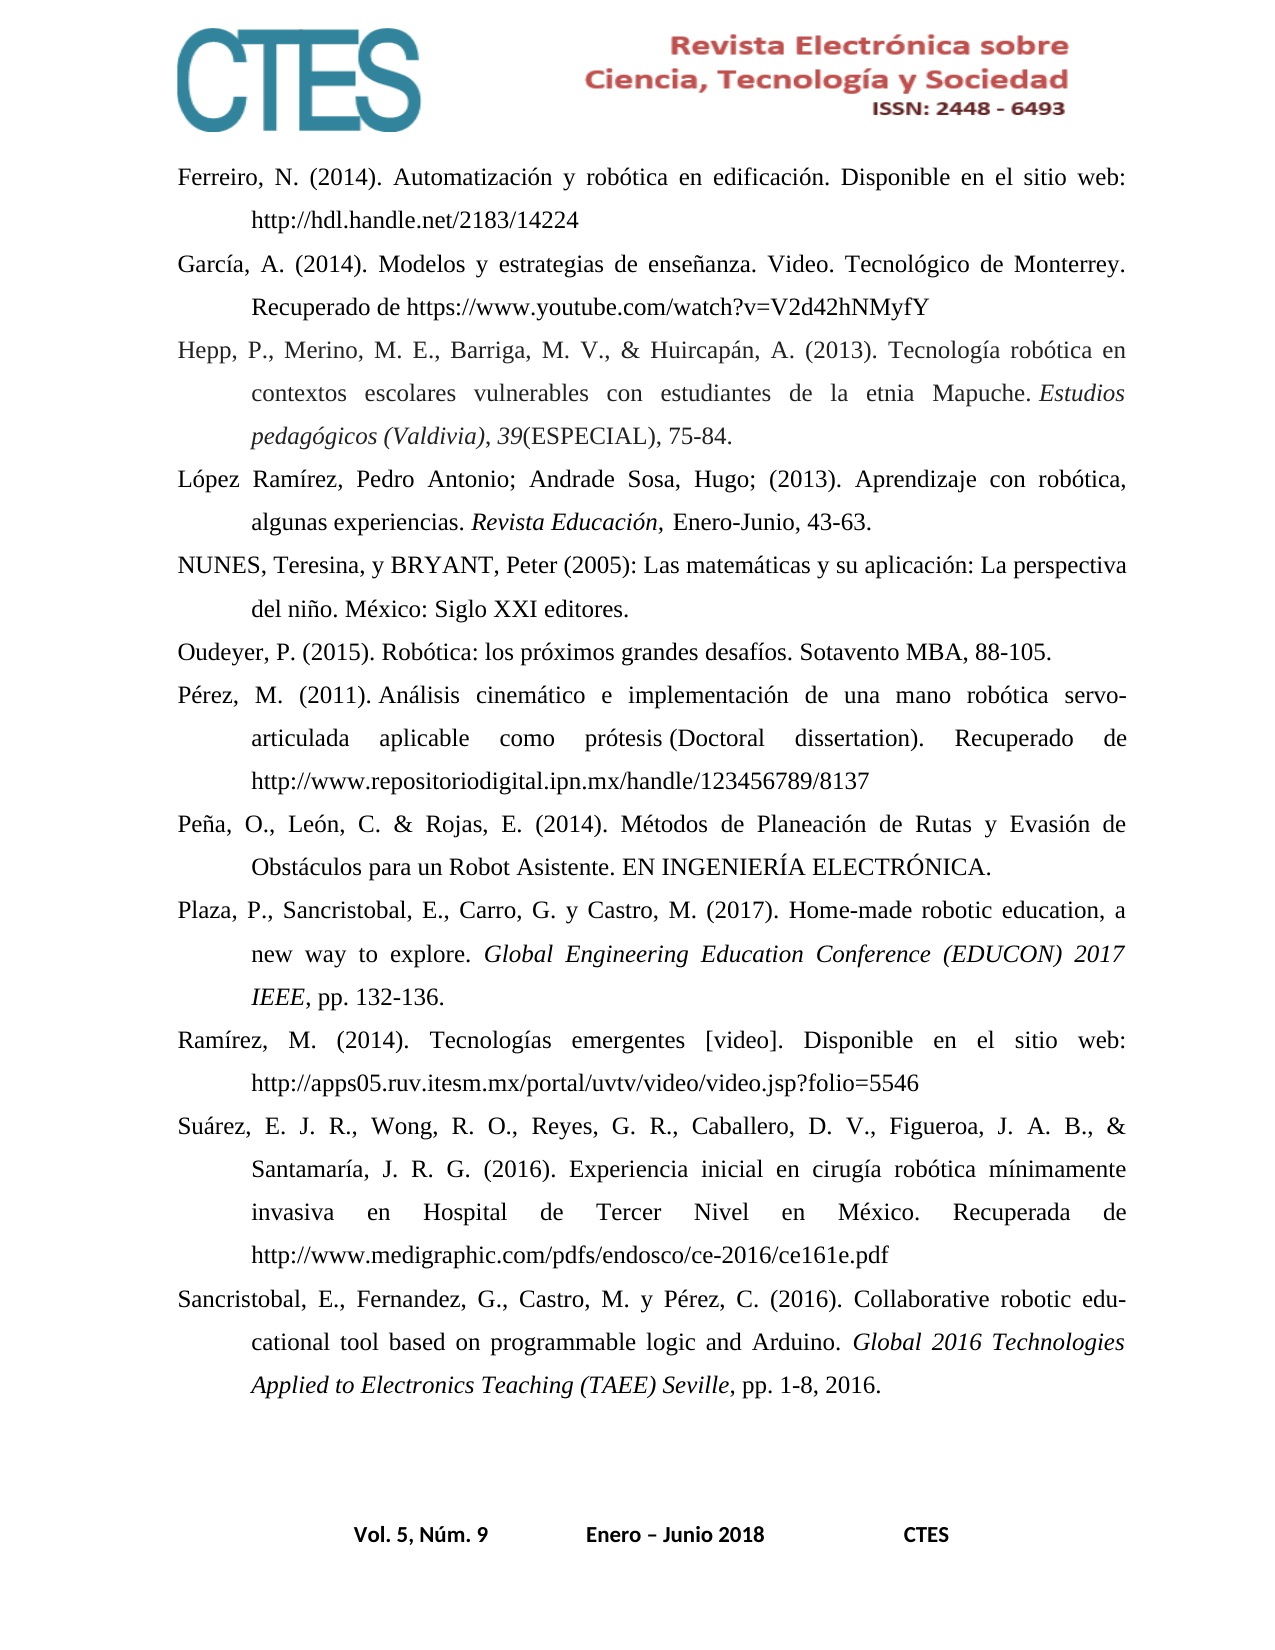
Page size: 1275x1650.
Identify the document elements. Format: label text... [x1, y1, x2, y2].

text García, A. (2014). Modelos y estrategias de enseñanza. Video. Tecnológico de Monterrey. Recuperado de https://www.youtube.com/watch?v=V2d42hNMyfY [177, 249, 1127, 321]
text Peña, O., León, C. & Rojas, E. (2014). Métodos de Planeación de Rutas y Evasión de Obstáculos para un Robot Asistente. EN INGENIERÍA ELECTRÓNICA. [177, 809, 1127, 881]
text Ferreiro, N. (2014). Automatización y robótica en edificación. Disponible en el sitio web: http://hdl.handle.net/2183/14224 [177, 162, 1127, 234]
text Oudeyer, P. (2015). Robótica: los próximos grandes desafíos. Sotavento MBA, 88-105. [177, 637, 1127, 666]
text Hepp, P., Merino, M. E., Barriga, M. V., & Huircapán, A. (2013). Tecnología robótica en contextos escolares vulnerables con estudiantes de la etnia Mapuche. Estudios pedagógicos (Valdivia), 39(ESPECIAL), 75-84. [177, 364, 1127, 450]
text Pérez, M. (2011). Análisis cinemático e implementación de una mano robótica servo-articulada aplicable como prótesis (Doctoral dissertation). Recuperado de http://www.repositoriodigital.ipn.mx/handle/123456789/8137 [177, 680, 1127, 795]
text Suárez, E. J. R., Wong, R. O., Reyes, G. R., Caballero, D. V., Figueroa, J. A. B., & Santamaría, J. R. G. (2016). Experiencia inicial en cirugía robótica mínimamente invasiva en Hospital de Tercer Nivel en México. Recuperada de http://www.medigraphic.com/pdfs/endosco/ce-2016/ce161e.pdf [177, 1111, 1127, 1269]
text Ramírez, M. (2014). Tecnologías emergentes [video]. Disponible en el sitio web: http://apps05.ruv.itesm.mx/portal/uvtv/video/video.jsp?folio=5546 [177, 1025, 1127, 1097]
text NUNES, Teresina, y BRYANT, Peter (2005): Las matemáticas y su aplicación: La perspectiva del niño. México: Siglo XXI editores. [177, 551, 1127, 622]
text Sancristobal, E., Fernandez, G., Castro, M. y Pérez, C. (2016). Collaborative robotic edu-cational tool based on programmable logic and Arduino. Global 2016 Technologies Applied to Electronics Teaching (TAEE) Seville, pp. 1-8, 2016. [177, 1284, 1127, 1399]
picture [177, 28, 1078, 132]
text Plaza, P., Sancristobal, E., Carro, G. y Castro, M. (2017). Home-made robotic education, a new way to explore. Global Engineering Education Conference (EDUCON) 2017 IEEE, pp. 132-136. [177, 896, 1127, 1011]
text López Ramírez, Pedro Antonio; Andrade Sosa, Hugo; (2013). Aprendizaje con robótica, algunas experiencias. Revista Educación, Enero-Junio, 43-63. [177, 464, 1127, 536]
